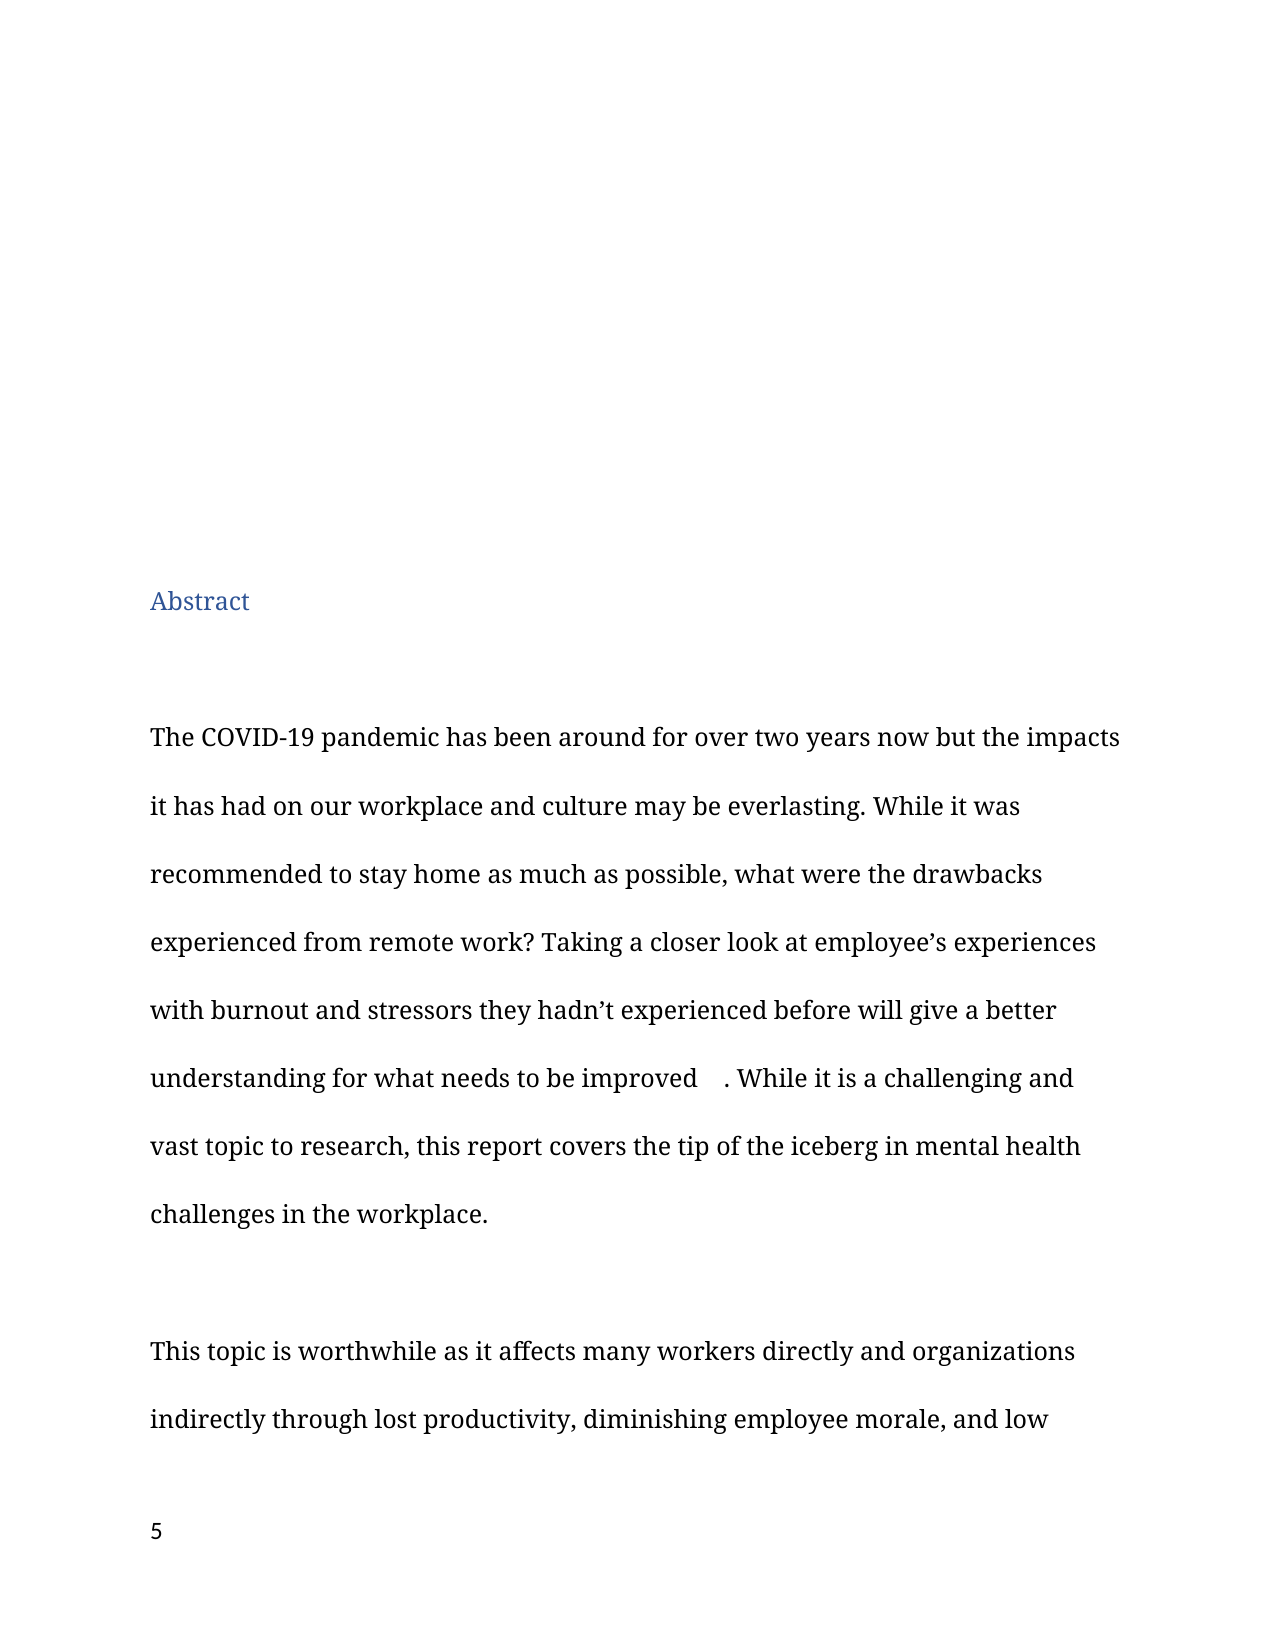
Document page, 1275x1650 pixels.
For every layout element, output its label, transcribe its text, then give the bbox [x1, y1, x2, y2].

subtitle Abstract [150, 584, 1125, 618]
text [150, 1333, 1125, 1435]
text The COVID-19 pandemic has been around for over two years now but the impacts it has had on our workplace and culture may be everlasting. While it was recommended to stay home as much as possible, what were the drawbacks experienced from remote work? Taking a closer look at employee’s experiences with burnout and stressors they hadn’t experienced before will give a better understanding for what needs to be improved . While it is a challenging and vast topic to research, this report covers the tip of the iceberg in mental health challenges in the workplace. [150, 720, 1125, 1231]
